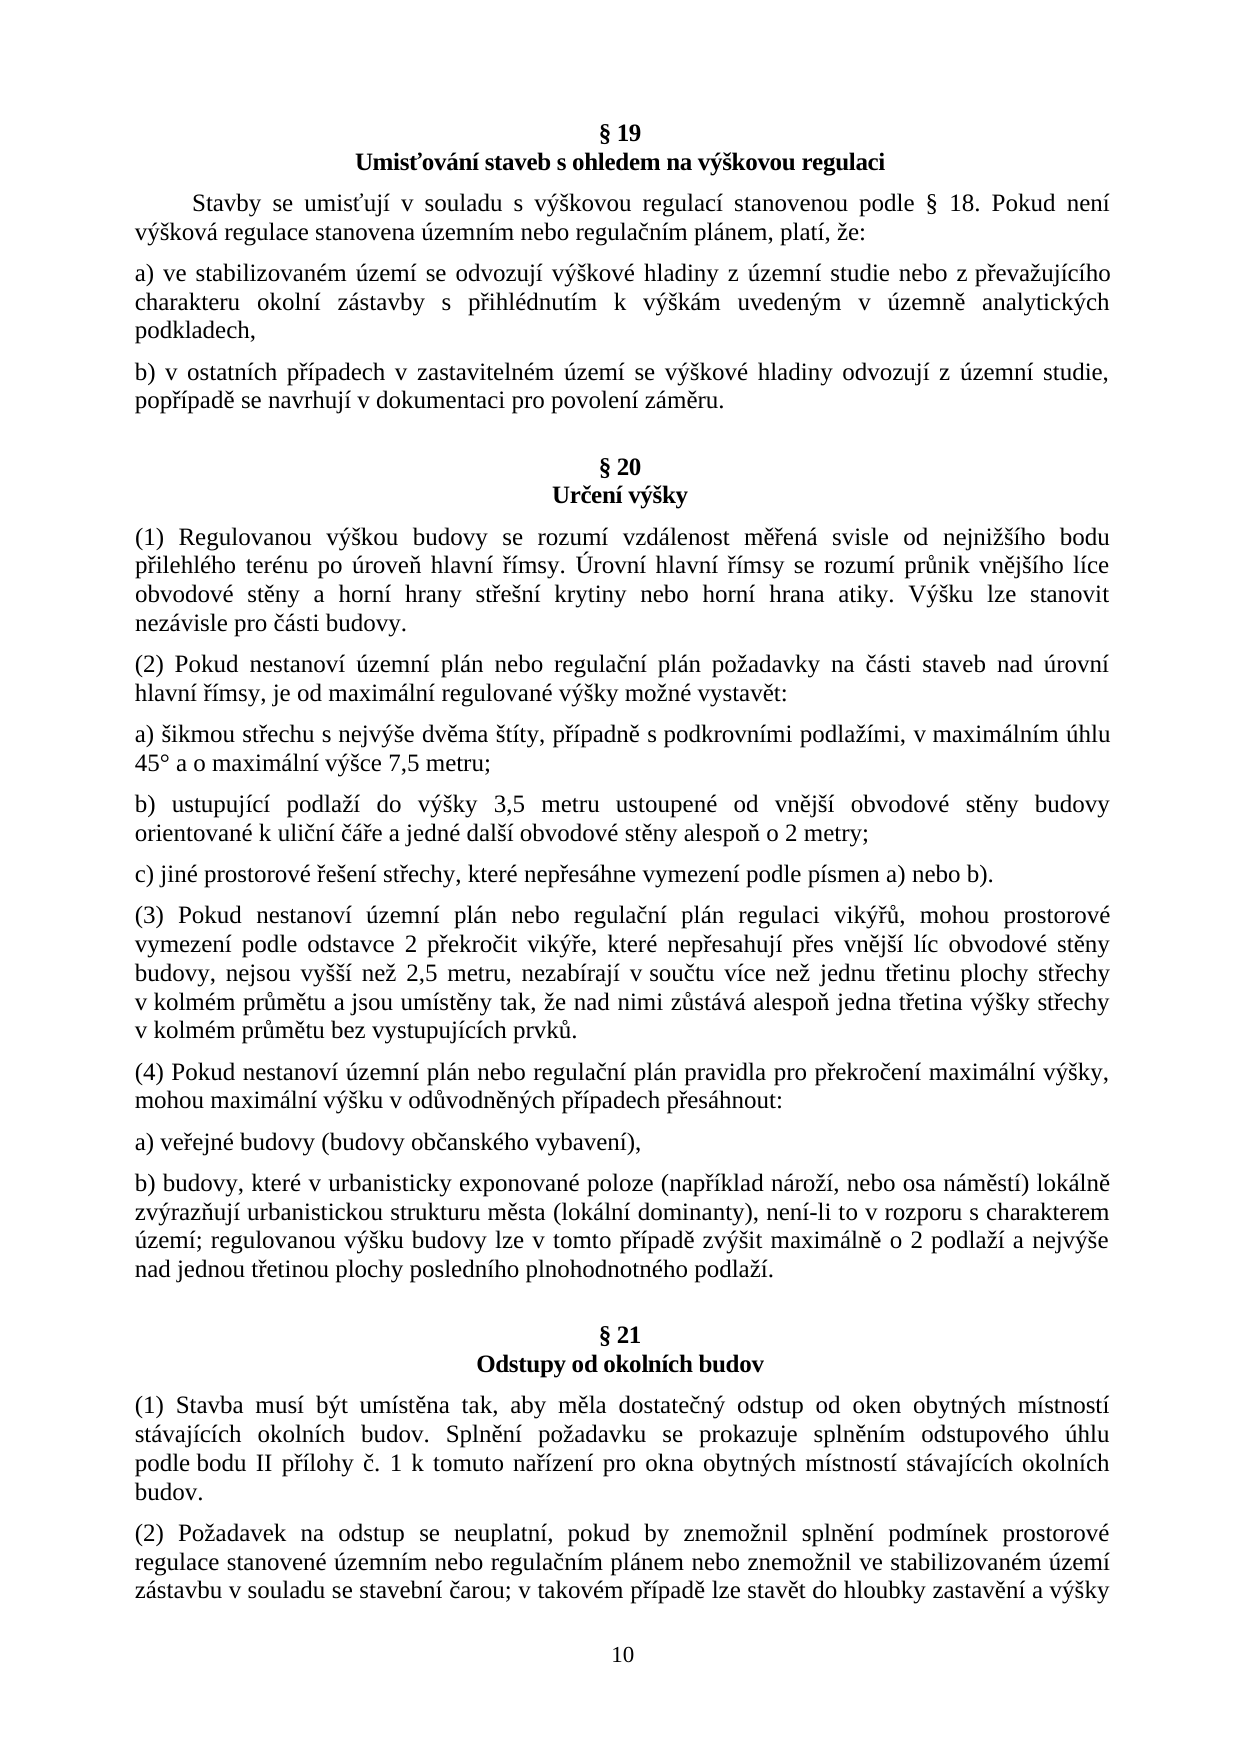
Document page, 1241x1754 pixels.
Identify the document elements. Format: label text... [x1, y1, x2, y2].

subtitle Odstupy od okolních budov [135, 1349, 1106, 1378]
text b) ustupující podlaží do výšky 3,5 metru ustoupené od vnější obvodové stěny budovy orientované k uliční čáře a jedné další obvodové stěny alespoň o 2 metry; [134, 789, 1111, 847]
subtitle Umisťování staveb s ohledem na výškovou regulaci [135, 147, 1106, 176]
subtitle Určení výšky [135, 481, 1106, 509]
text a) veřejné budovy (budovy občanského vybavení), [134, 1127, 1111, 1156]
subtitle § 20 [135, 452, 1106, 481]
text (1) Regulovanou výškou budovy se rozumí vzdálenost měřená svisle od nejnižšího bodu přilehlého terénu po úroveň hlavní římsy. Úrovní hlavní římsy se rozumí průnik vnějšího líce obvodové stěny a horní hrany střešní krytiny nebo horní hrana atiky. Výšku lze stanovit nezávisle pro části budovy. [135, 522, 1110, 637]
subtitle § 21 [135, 1321, 1106, 1349]
text (2) Pokud nestanoví územní plán nebo regulační plán požadavky na části staveb nad úrovní hlavní římsy, je od maximální regulované výšky možné vystavět: [134, 649, 1111, 707]
text c) jiné prostorové řešení střechy, které nepřesáhne vymezení podle písmen a) nebo b). [134, 859, 1111, 888]
text (3) Pokud nestanoví územní plán nebo regulační plán regulaci vikýřů, mohou prostorové vymezení podle odstavce 2 překročit vikýře, které nepřesahují přes vnější líc obvodové stěny budovy, nejsou vyšší než 2,5 metru, nezabírají v součtu více než jednu třetinu plochy střechy v kolmém průmětu a jsou umístěny tak, že nad nimi zůstává alespoň jedna třetina výšky střechy v kolmém průmětu bez vystupujících prvků. [134, 901, 1111, 1044]
text a) ve stabilizovaném území se odvozují výškové hladiny z územní studie nebo z převažujícího charakteru okolní zástavby s přihlédnutím k výškám uvedeným v územně analytických podkladech, [134, 258, 1111, 344]
subtitle § 19 [135, 118, 1106, 147]
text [134, 1518, 1111, 1604]
text (4) Pokud nestanoví územní plán nebo regulační plán pravidla pro překročení maximální výšky, mohou maximální výšku v odůvodněných případech přesáhnout: [134, 1057, 1111, 1114]
text Stavby se umisťují v souladu s výškovou regulací stanovenou podle § 18. Pokud není výšková regulace stanovena územním nebo regulačním plánem, platí, že: [134, 188, 1111, 246]
text a) šikmou střechu s nejvýše dvěma štíty, případně s podkrovními podlažími, v maximálním úhlu 45° a o maximální výšce 7,5 metru; [134, 719, 1111, 777]
text b) v ostatních případech v zastavitelném území se výškové hladiny odvozují z územní studie, popřípadě se navrhují v dokumentaci pro povolení záměru. [134, 357, 1111, 414]
text b) budovy, které v urbanisticky exponované poloze (například nároží, nebo osa náměstí) lokálně zvýrazňují urbanistickou strukturu města (lokální dominanty), není-li to v rozporu s charakterem území; regulovanou výšku budovy lze v tomto případě zvýšit maximálně o 2 podlaží a nejvýše nad jednou třetinou plochy posledního plnohodnotného podlaží. [134, 1168, 1111, 1283]
text (1) Stavba musí být umístěna tak, aby měla dostatečný odstup od oken obytných místností stávajících okolních budov. Splnění požadavku se prokazuje splněním odstupového úhlu podle bodu II přílohy č. 1 k tomuto nařízení pro okna obytných místností stávajících okolních budov. [134, 1391, 1111, 1506]
